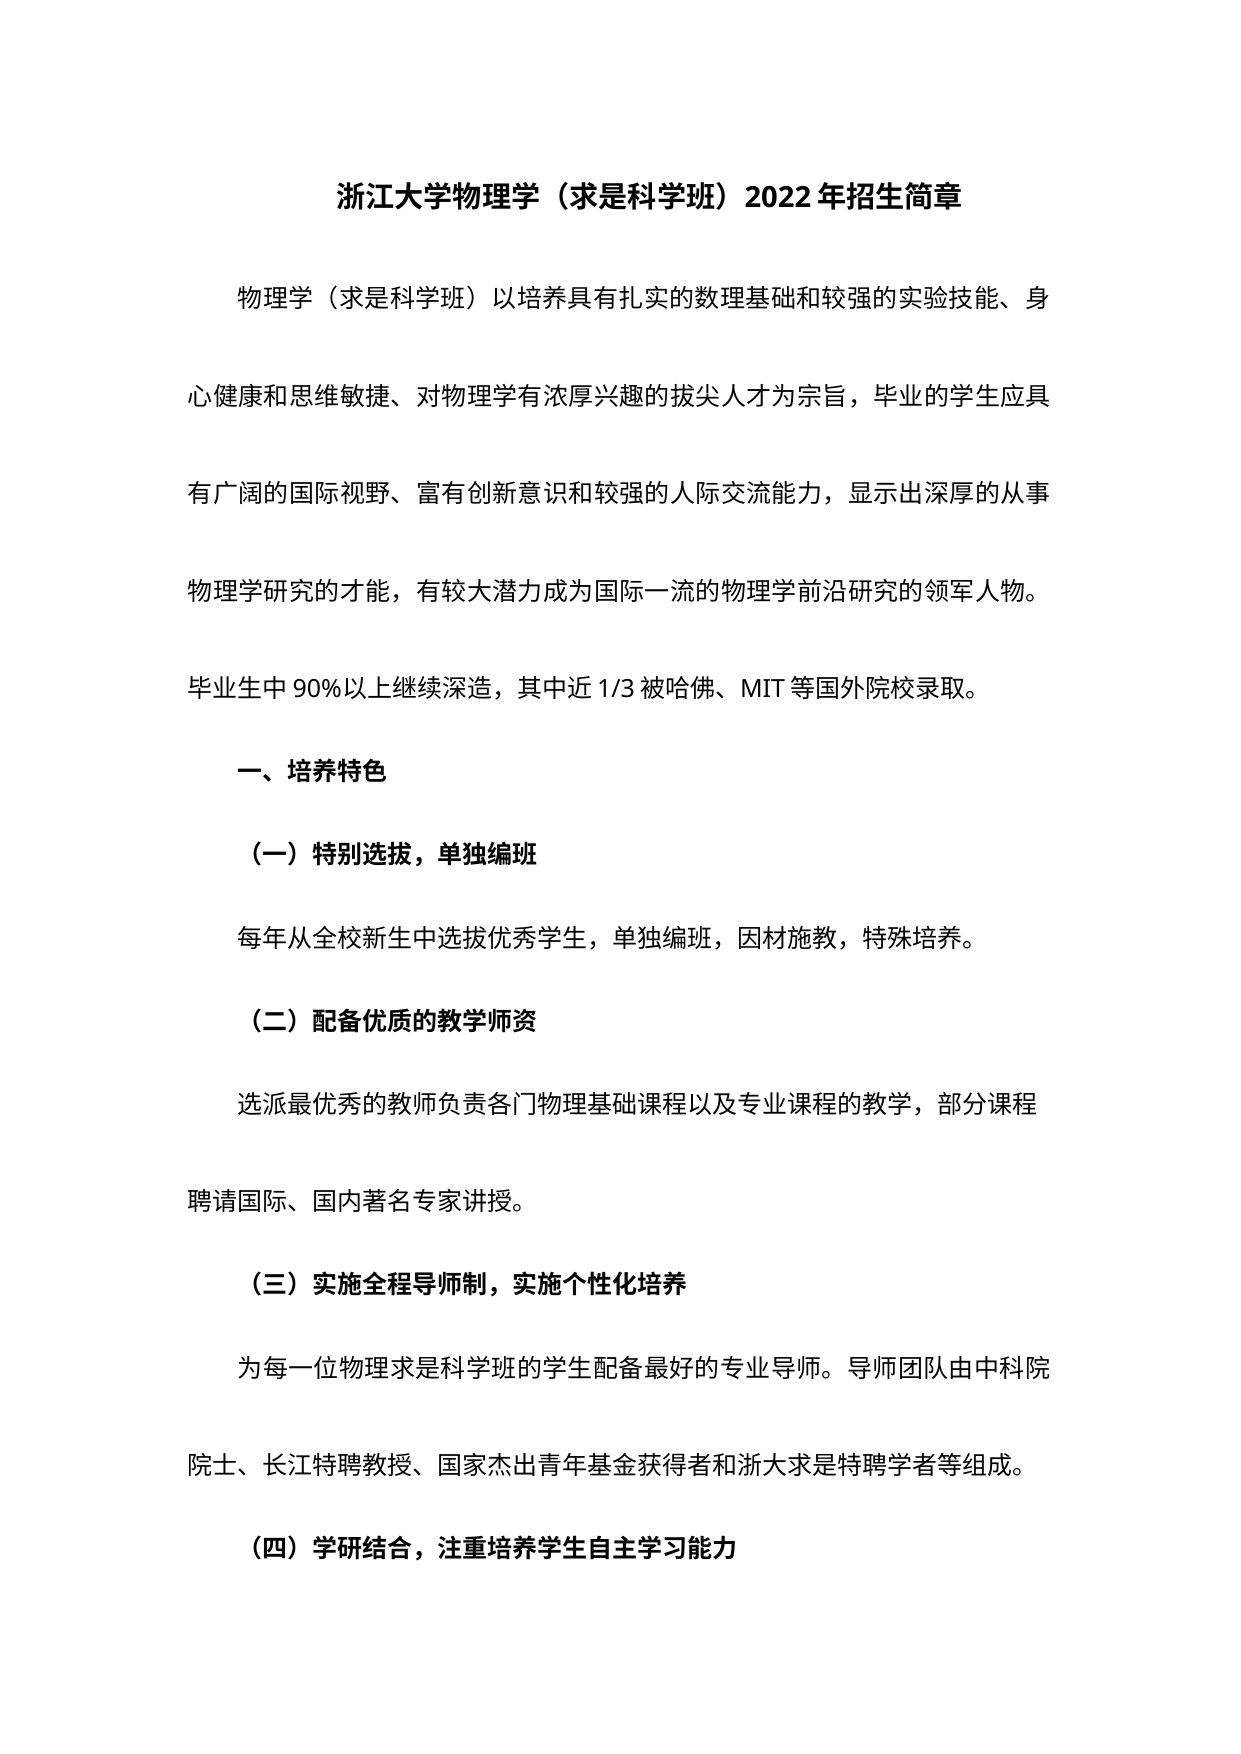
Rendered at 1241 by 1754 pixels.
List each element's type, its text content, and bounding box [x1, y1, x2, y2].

text 为每一位物理求是科学班的学生配备最好的专业导师。导师团队由中科院院士、长江特聘教授、国家杰出青年基金获得者和浙大求是特聘学者等组成。 [187, 1334, 1053, 1496]
text 浙江大学物理学（求是科学班）2022年招生简章 [187, 162, 1053, 227]
text （一）特别选拔，单独编班 [187, 821, 1053, 886]
text 一、培养特色 [187, 737, 1053, 802]
text 物理学（求是科学班）以培养具有扎实的数理基础和较强的实验技能、身心健康和思维敏捷、对物理学有浓厚兴趣的拔尖人才为宗旨，毕业的学生应具有广阔的国际视野、富有创新意识和较强的人际交流能力，显示出深厚的从事物理学研究的才能，有较大潜力成为国际一流的物理学前沿研究的领军人物。毕业生中90%以上继续深造，其中近1/3被哈佛、MIT等国外院校录取。 [187, 264, 1053, 719]
text （四）学研结合，注重培养学生自主学习能力 [187, 1514, 1053, 1579]
text （二）配备优质的教学师资 [187, 987, 1053, 1052]
text （三）实施全程导师制，实施个性化培养 [187, 1251, 1053, 1316]
text 选派最优秀的教师负责各门物理基础课程以及专业课程的教学，部分课程聘请国际、国内著名专家讲授。 [187, 1070, 1053, 1232]
text 每年从全校新生中选拔优秀学生，单独编班，因材施教，特殊培养。 [187, 904, 1053, 969]
